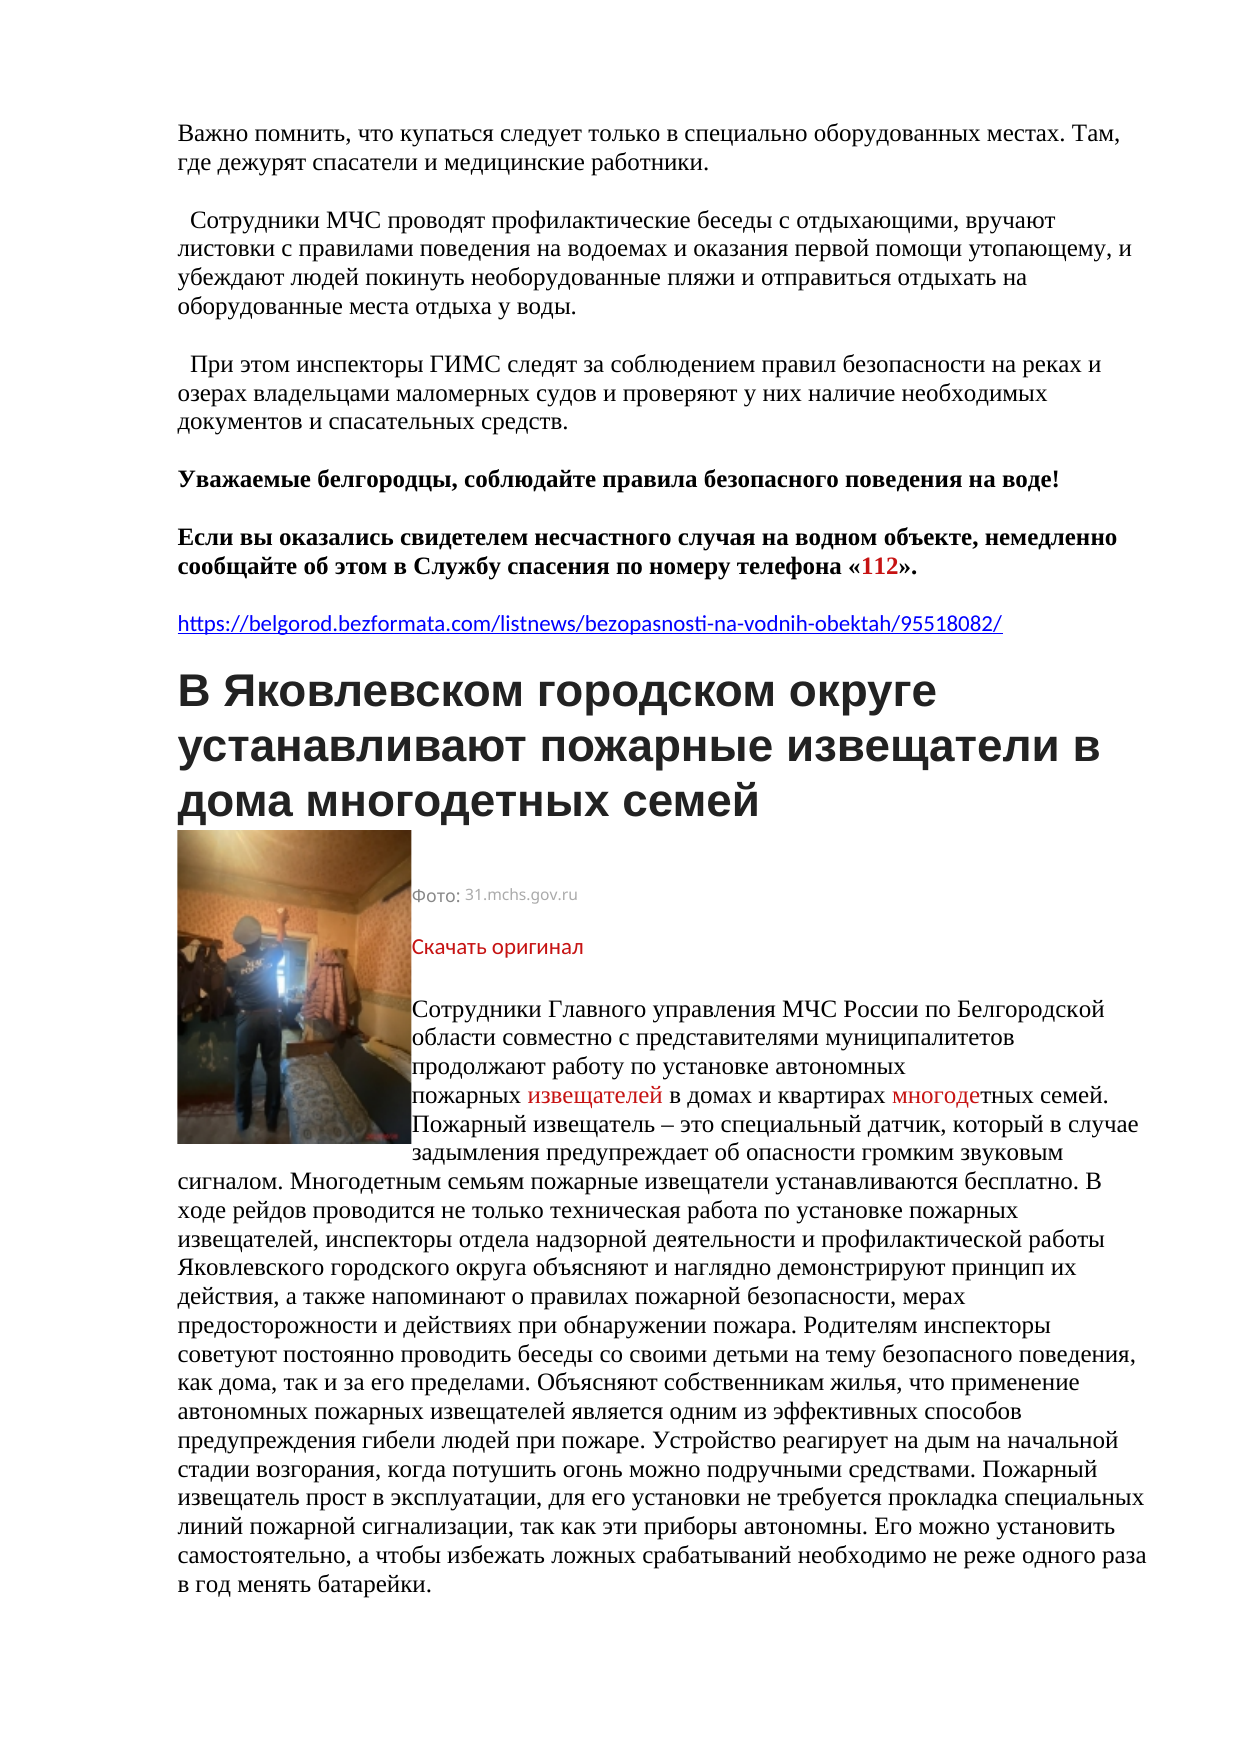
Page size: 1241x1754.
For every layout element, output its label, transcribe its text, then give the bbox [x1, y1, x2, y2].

text Если вы оказались свидетелем несчастного случая на водном объекте, немедленно сообщайте об этом в Службу спасения по номеру телефона «112». [177, 522, 1152, 580]
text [177, 118, 1152, 176]
text Сотрудники Главного управления МЧС России по Белгородской области совместно с представителями муниципалитетов продолжают работу по установке автономных пожарных извещателей в домах и квартирах многодетных семей. Пожарный извещатель – это специальный датчик, который в случае задымления предупреждает об опасности громким звуковым сигналом. Многодетным семьям пожарные извещатели устанавливаются бесплатно. В ходе рейдов проводится не только техническая работа по установке пожарных извещателей, инспекторы отдела надзорной деятельности и профилактической работы Яковлевского городского округа объясняют и наглядно демонстрируют принцип их действия, а также напоминают о правилах пожарной безопасности, мерах предосторожности и действиях при обнаружении пожара. Родителям инспекторы советуют постоянно проводить беседы со своими детьми на тему безопасного поведения, как дома, так и за его пределами. Объясняют собственникам жилья, что применение автономных пожарных извещателей является одним из эффективных способов предупреждения гибели людей при пожаре. Устройство реагирует на дым на начальной стадии возгорания, когда потушить огонь можно подручными средствами. Пожарный извещатель прост в эксплуатации, для его установки не требуется прокладка специальных линий пожарной сигнализации, так как эти приборы автономны. Его можно установить самостоятельно, а чтобы избежать ложных срабатываний необходимо не реже одного раза в год менять батарейки. [177, 994, 1152, 1597]
text Уважаемые белгородцы, соблюдайте правила безопасного поведения на воде! [177, 464, 1152, 493]
subtitle В Яковлевском городском округе устанавливают пожарные извещатели в дома многодетных семей [177, 662, 1152, 826]
text Сотрудники МЧС проводят профилактические беседы с отдыхающими, вручают листовки с правилами поведения на водоемах и оказания первой помощи утопающему, и убеждают людей покинуть необорудованные пляжи и отправиться отдыхать на оборудованные места отдыха у воды. [177, 205, 1152, 320]
text Скачать оригинал [412, 932, 1152, 960]
picture [177, 830, 412, 1144]
text Фото: 31.mchs.gov.ru [412, 884, 1152, 908]
text https://belgorod.bezformata.com/listnews/bezopasnosti-na-vodnih-obektah/95518082/ [177, 609, 1152, 637]
text При этом инспекторы ГИМС следят за соблюдением правил безопасности на реках и озерах владельцами маломерных судов и проверяют у них наличие необходимых документов и спасательных средств. [177, 349, 1152, 435]
